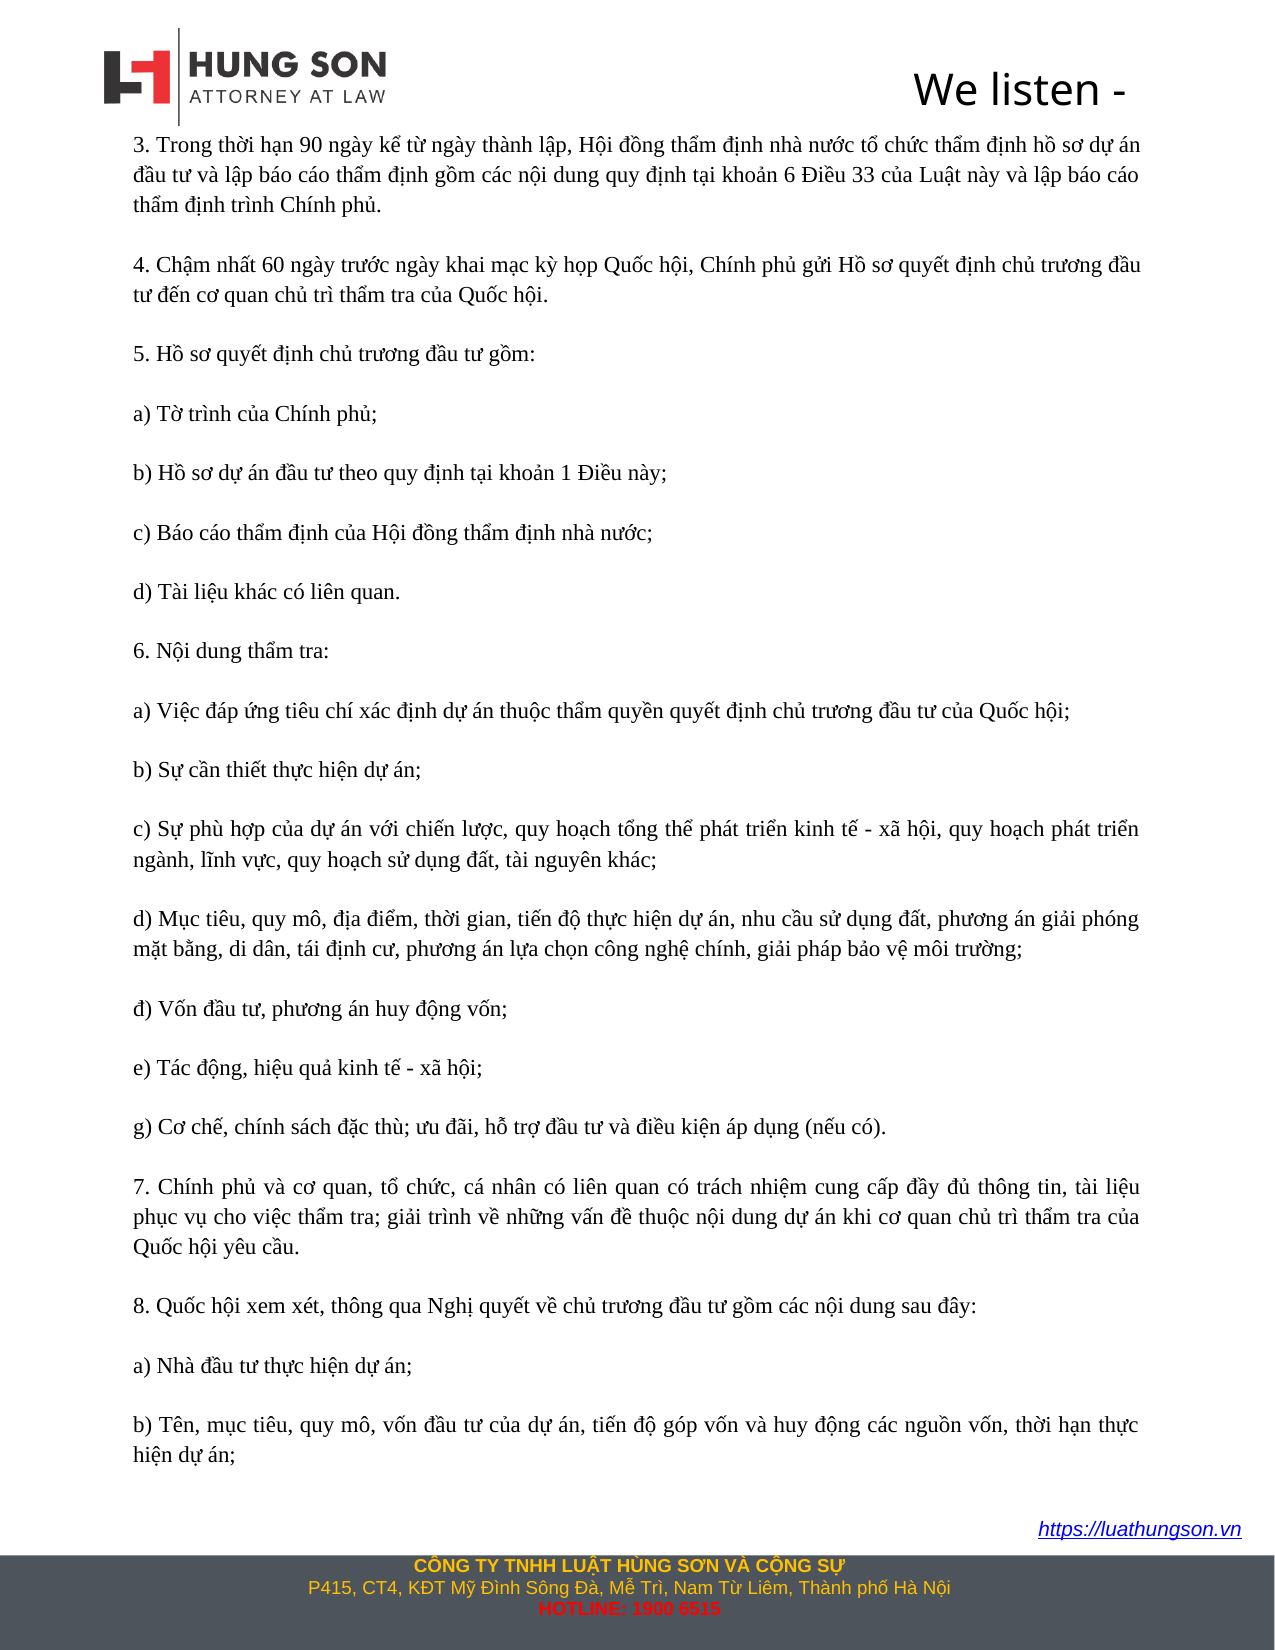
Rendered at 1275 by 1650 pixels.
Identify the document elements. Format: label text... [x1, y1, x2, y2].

text 6. Nội dung thẩm tra: [133, 637, 1142, 664]
text 3. Trong thời hạn 90 ngày kể từ ngày thành lập, Hội đồng thẩm định nhà nước tổ chức thẩm định hồ sơ dự án đầu tư và lập báo cáo thẩm định gồm các nội dung quy định tại khoản 6 Điều 33 của Luật này và lập báo cáo thẩm định trình Chính phủ. [133, 131, 1142, 218]
text b) Sự cần thiết thực hiện dự án; [133, 756, 1142, 782]
text 8. Quốc hội xem xét, thông qua Nghị quyết về chủ trương đầu tư gồm các nội dung sau đây: [133, 1292, 1142, 1319]
text d) Mục tiêu, quy mô, địa điểm, thời gian, tiến độ thực hiện dự án, nhu cầu sử dụng đất, phương án giải phóng mặt bằng, di dân, tái định cư, phương án lựa chọn công nghệ chính, giải pháp bảo vệ môi trường; [133, 905, 1142, 962]
text b) Tên, mục tiêu, quy mô, vốn đầu tư của dự án, tiến độ góp vốn và huy động các nguồn vốn, thời hạn thực hiện dự án; [133, 1411, 1142, 1468]
text a) Việc đáp ứng tiêu chí xác định dự án thuộc thẩm quyền quyết định chủ trương đầu tư của Quốc hội; [133, 697, 1142, 723]
text 7. Chính phủ và cơ quan, tổ chức, cá nhân có liên quan có trách nhiệm cung cấp đầy đủ thông tin, tài liệu phục vụ cho việc thẩm tra; giải trình về những vấn đề thuộc nội dung dự án khi cơ quan chủ trì thẩm tra của Quốc hội yêu cầu. [133, 1173, 1142, 1259]
text a) Nhà đầu tư thực hiện dự án; [133, 1352, 1142, 1378]
text b) Hồ sơ dự án đầu tư theo quy định tại khoản 1 Điều này; [133, 459, 1142, 486]
picture [95, 20, 396, 131]
text 4. Chậm nhất 60 ngày trước ngày khai mạc kỳ họp Quốc hội, Chính phủ gửi Hồ sơ quyết định chủ trương đầu tư đến cơ quan chủ trì thẩm tra của Quốc hội. [133, 251, 1142, 307]
text c) Báo cáo thẩm định của Hội đồng thẩm định nhà nước; [133, 518, 1142, 545]
text a) Tờ trình của Chính phủ; [133, 400, 1142, 426]
text 5. Hồ sơ quyết định chủ trương đầu tư gồm: [133, 340, 1142, 367]
text e) Tác động, hiệu quả kinh tế - xã hội; [133, 1054, 1142, 1080]
text đ) Vốn đầu tư, phương án huy động vốn; [133, 994, 1142, 1021]
text g) Cơ chế, chính sách đặc thù; ưu đãi, hỗ trợ đầu tư và điều kiện áp dụng (nếu có). [133, 1113, 1142, 1140]
text c) Sự phù hợp của dự án với chiến lược, quy hoạch tổng thể phát triển kinh tế - xã hội, quy hoạch phát triển ngành, lĩnh vực, quy hoạch sử dụng đất, tài nguyên khác; [133, 815, 1142, 872]
text d) Tài liệu khác có liên quan. [133, 578, 1142, 604]
